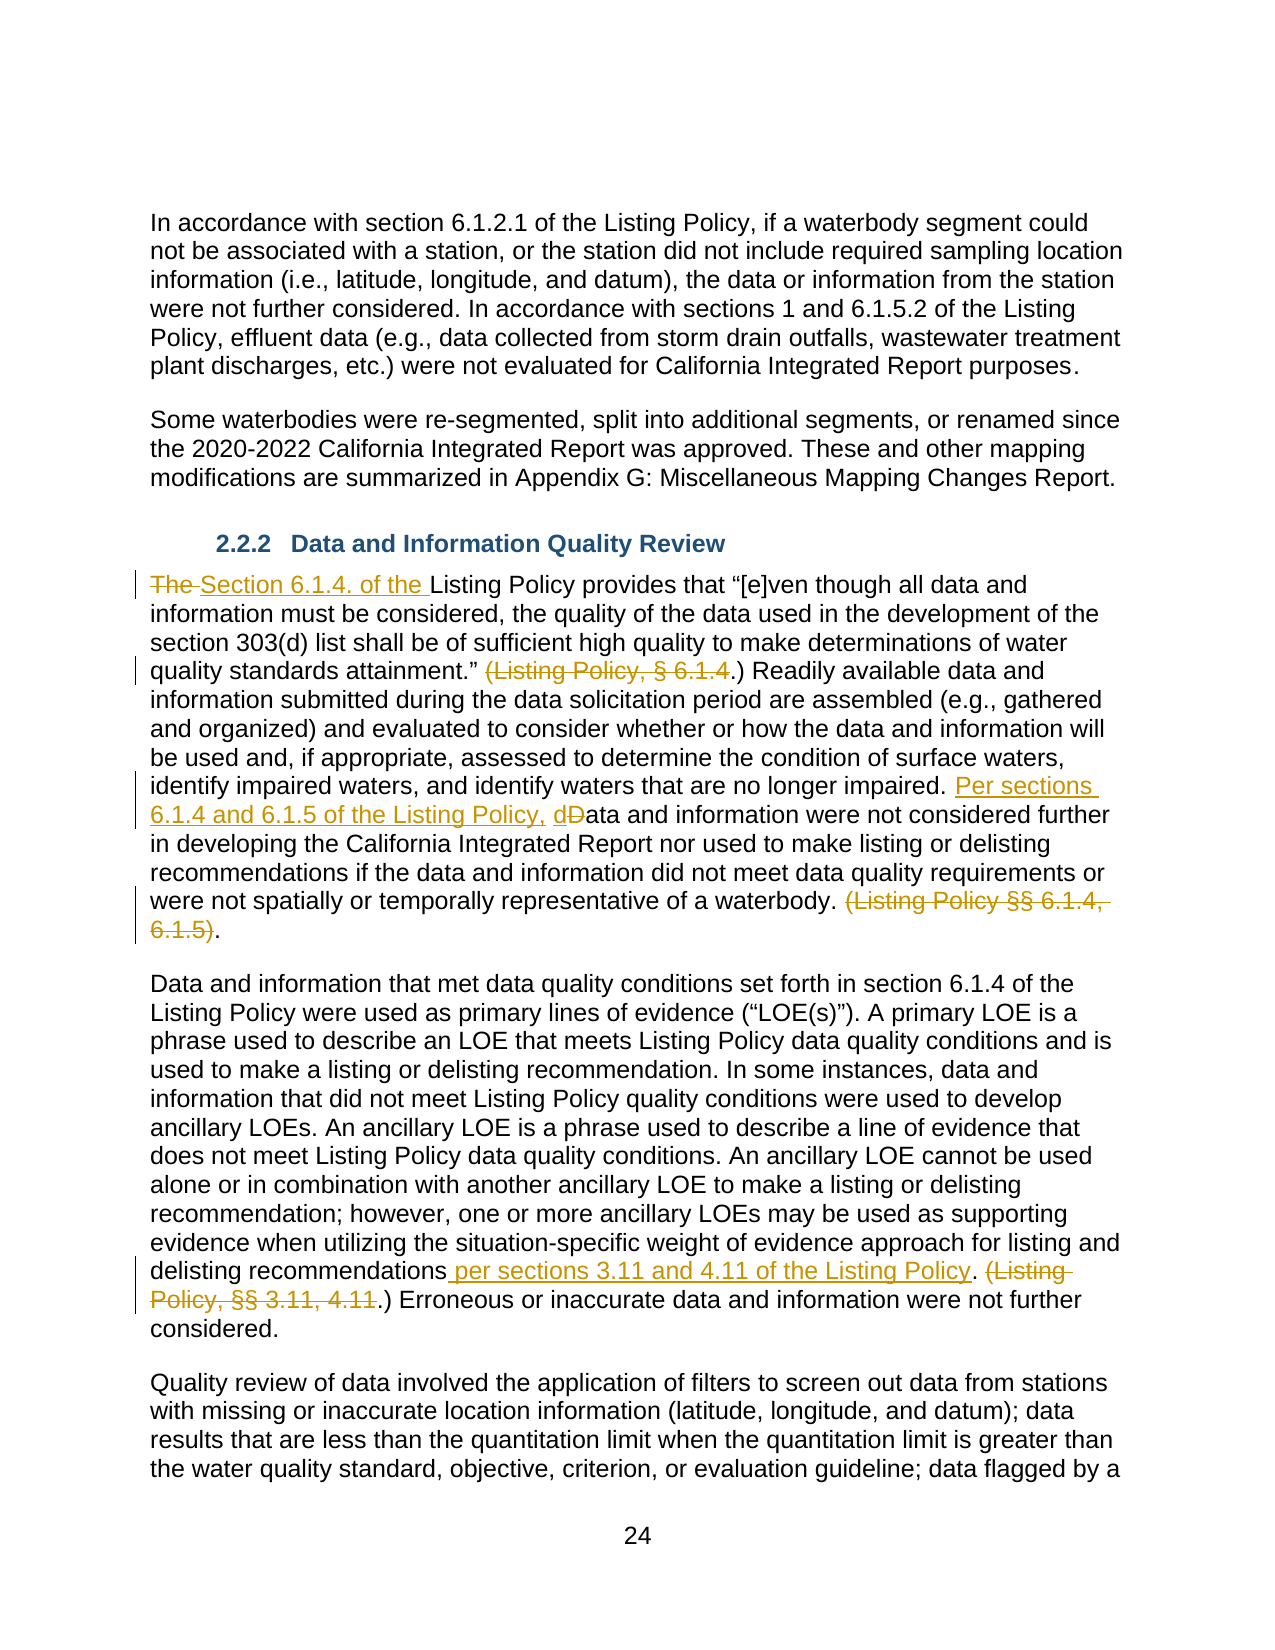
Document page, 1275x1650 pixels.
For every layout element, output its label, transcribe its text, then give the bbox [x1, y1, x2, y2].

text Data and information that met data quality conditions set forth in section 6.1.4 of the Listing Policy were used as primary lines of evidence (“LOE(s)”). A primary LOE is a phrase used to describe an LOE that meets Listing Policy data quality conditions and is used to make a listing or delisting recommendation. In some instances, data and information that did not meet Listing Policy quality conditions were used to develop ancillary LOEs. An ancillary LOE is a phrase used to describe a line of evidence that does not meet Listing Policy data quality conditions. An ancillary LOE cannot be used alone or in combination with another ancillary LOE to make a listing or delisting recommendation; however, one or more ancillary LOEs may be used as supporting evidence when utilizing the situation-specific weight of evidence approach for listing and delisting recommendations. .) Erroneous or inaccurate data and information were not further considered. [150, 969, 1125, 1342]
text Some waterbodies were re-segmented, split into additional segments, or renamed since the 2020-2022 California Integrated Report was approved. These and other mapping modifications are summarized in Appendix G: Miscellaneous Mapping Changes Report. [150, 405, 1125, 491]
text Listing Policy provides that “[e]ven though all data and information must be considered, the quality of the data used in the development of the section 303(d) list shall be of sufficient high quality to make determinations of water quality standards attainment.” .) Readily available data and information submitted during the data solicitation period are assembled (e.g., gathered and organized) and evaluated to consider whether or how the data and information will be used and, if appropriate, assessed to determine the condition of surface waters, identify impaired waters, and identify waters that are no longer impaired. ata and information were not considered further in developing the California Integrated Report nor used to make listing or delisting recommendations if the data and information did not meet data quality requirements or were not spatially or temporally representative of a waterbody. . [150, 570, 1125, 944]
text In accordance with section 6.1.2.1 of the Listing Policy, if a waterbody segment could not be associated with a station, or the station did not include required sampling location information (i.e., latitude, longitude, and datum), the data or information from the station were not further considered. In accordance with sections 1 and 6.1.5.2 of the Listing Policy, effluent data (e.g., data collected from storm drain outfalls, wastewater treatment plant discharges, etc.) were not evaluated for California Integrated Report purposes. [150, 207, 1125, 380]
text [150, 1367, 1125, 1482]
subtitle Data and Information Quality Review [216, 529, 1125, 557]
